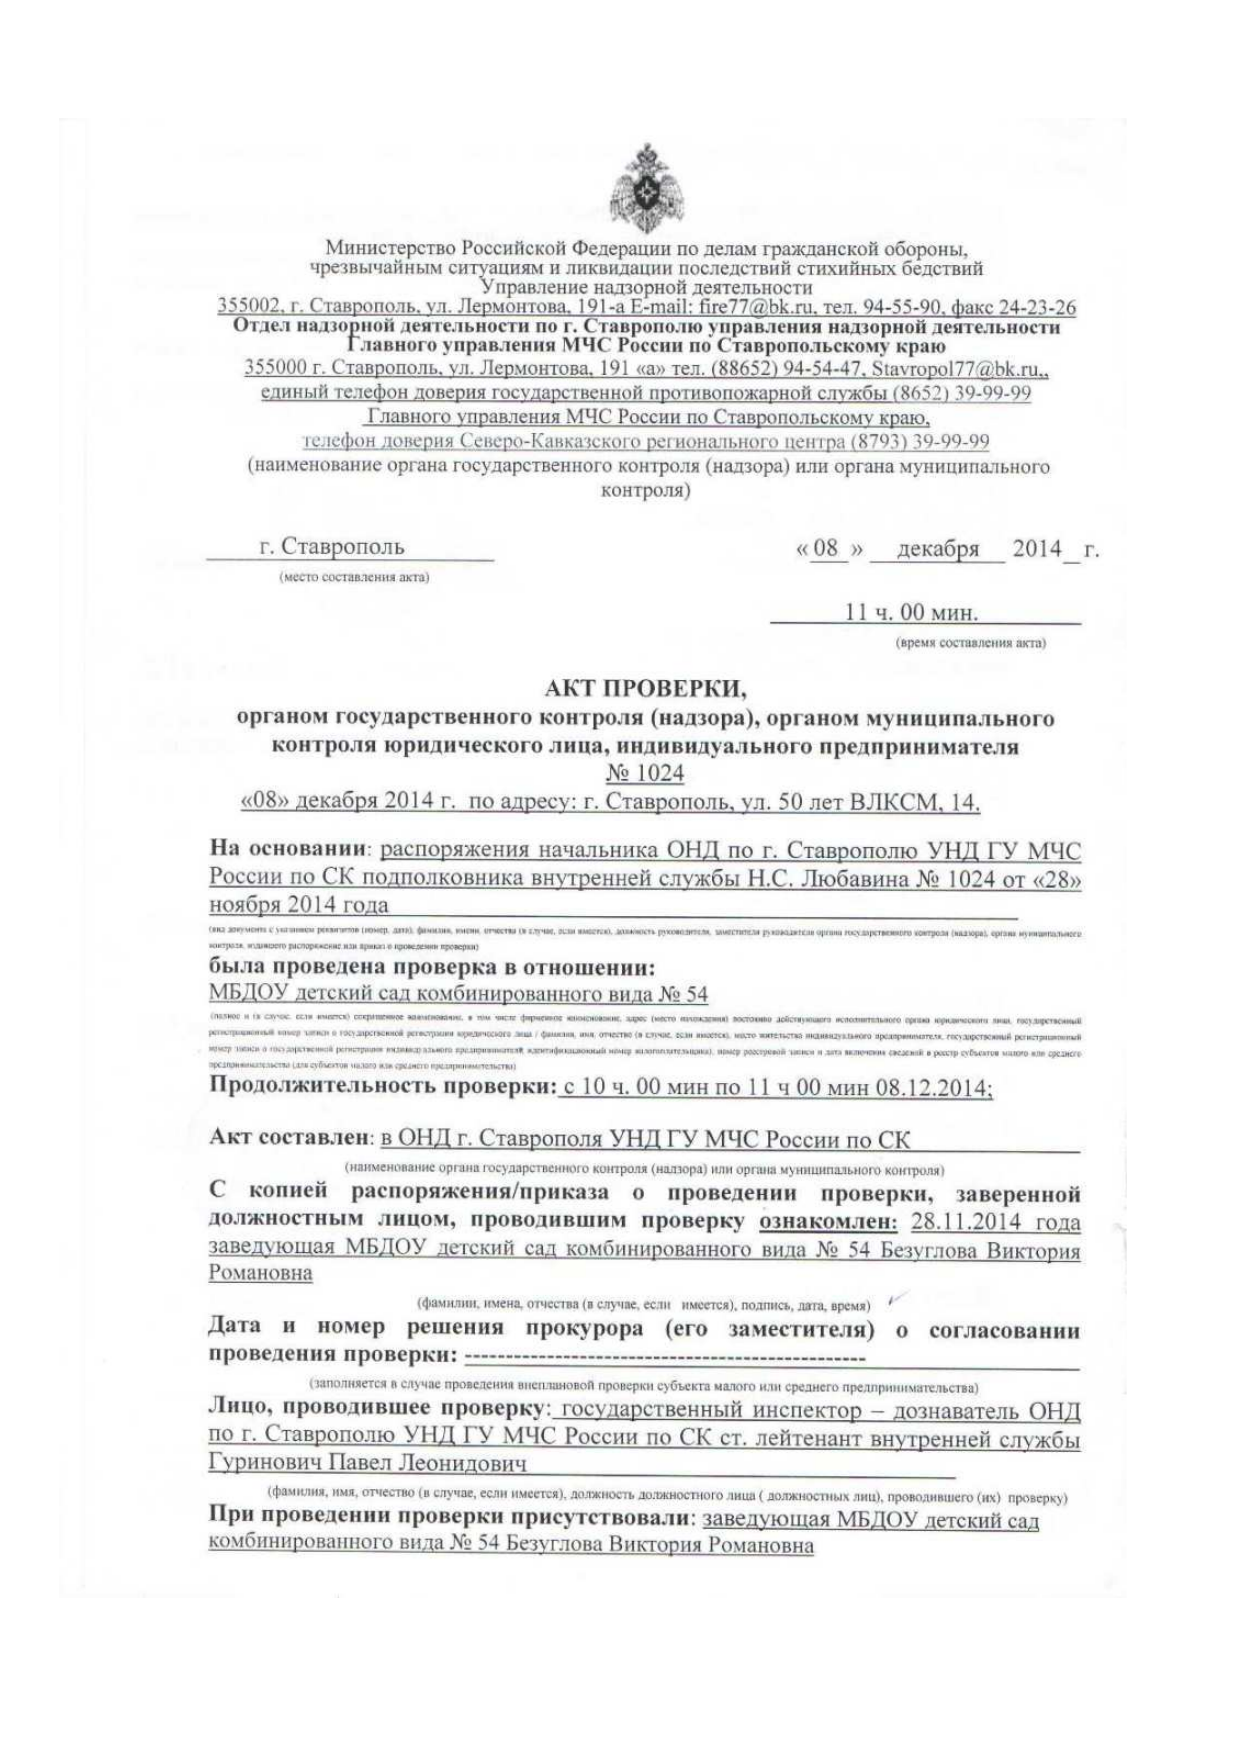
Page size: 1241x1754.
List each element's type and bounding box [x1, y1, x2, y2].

picture [59, 118, 1127, 1598]
